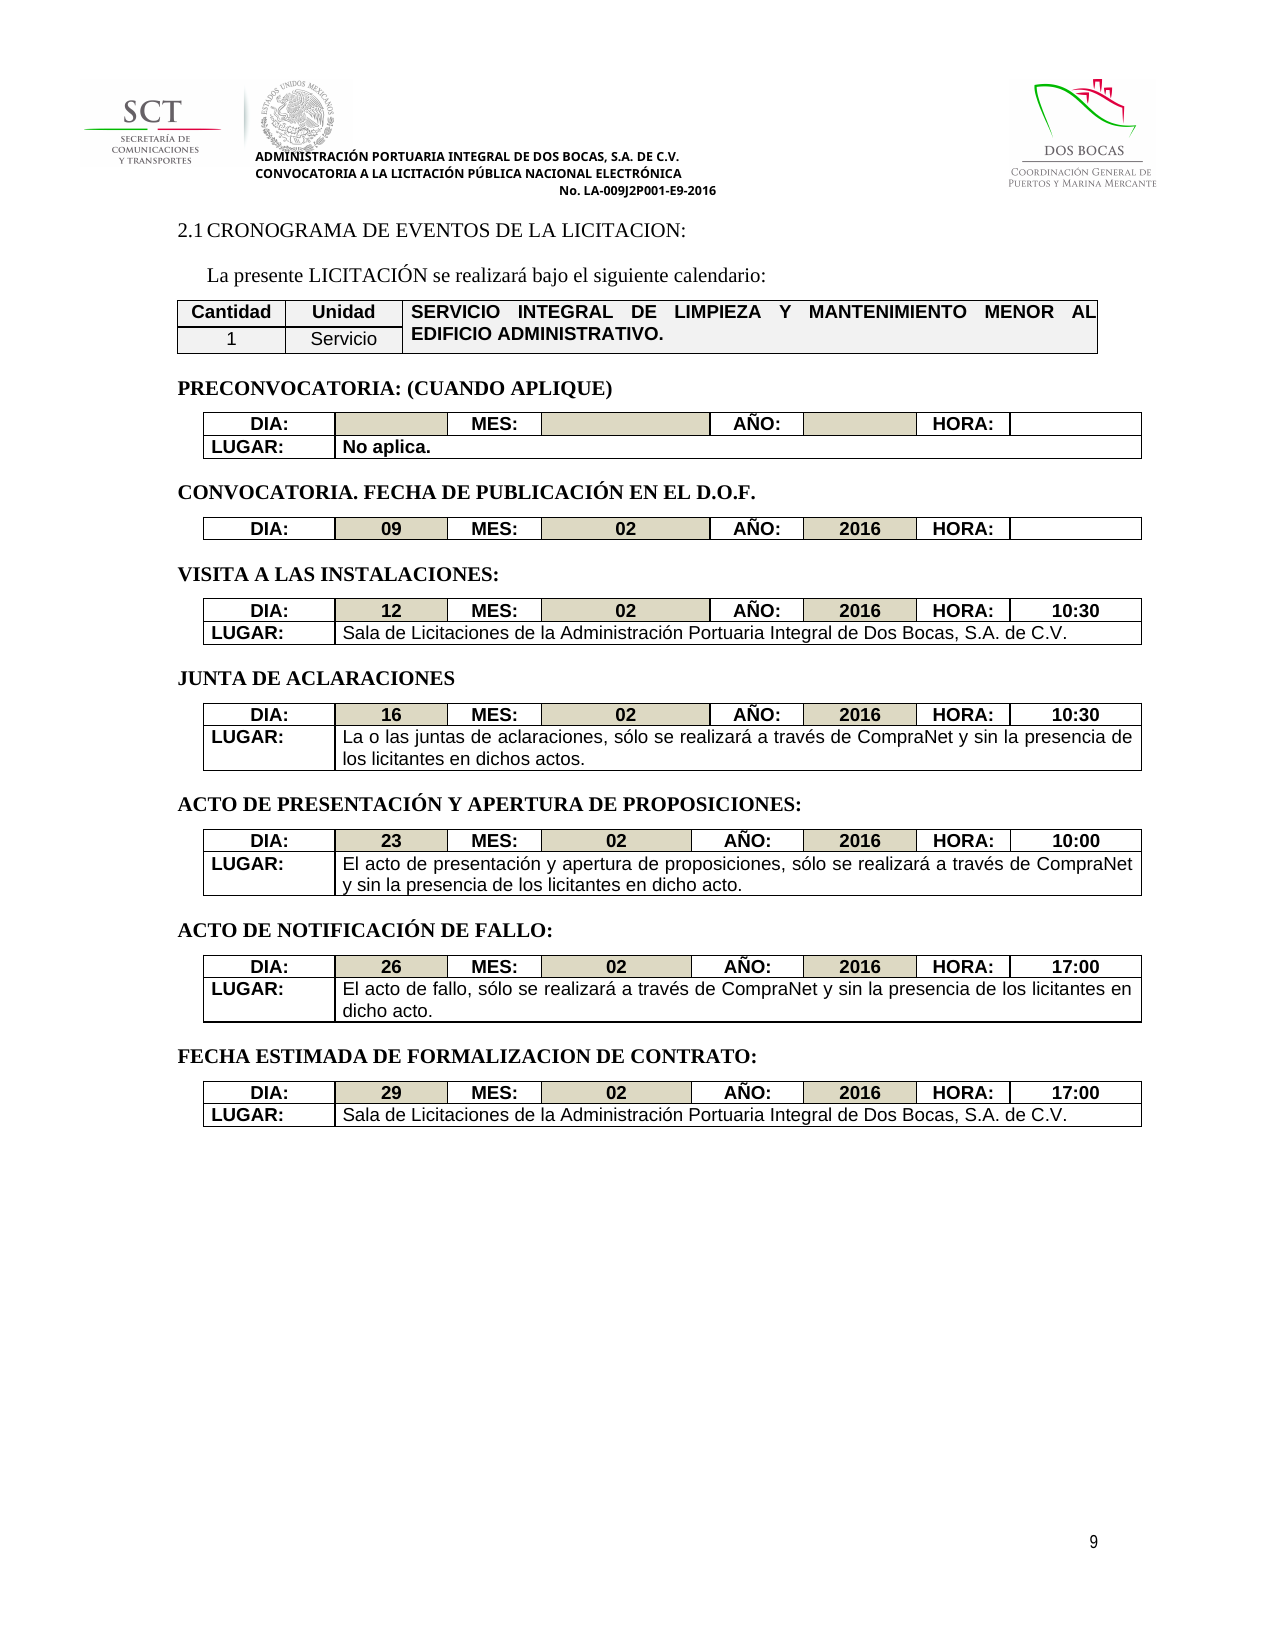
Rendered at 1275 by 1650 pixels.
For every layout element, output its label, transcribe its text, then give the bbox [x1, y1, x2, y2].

table_header 12 [336, 599, 447, 621]
table_cell LUGAR: [204, 726, 334, 769]
table_header HORA: [917, 830, 1010, 851]
table_header AÑO: [692, 830, 803, 851]
text ACTO DE NOTIFICACIÓN DE FALLO: [177, 918, 1098, 942]
text PRECONVOCATORIA: (CUANDO APLIQUE) [177, 376, 1098, 400]
table_header DIA: [204, 830, 334, 851]
table_header 2016 [804, 830, 916, 851]
table_cell No aplica. [336, 436, 1141, 457]
table_header 10:30 [1011, 704, 1141, 725]
table_header AÑO: [692, 1082, 803, 1103]
text CONVOCATORIA. FECHA DE PUBLICACIÓN EN EL D.O.F. [177, 480, 1098, 504]
table_header MES: [448, 518, 541, 539]
table_header [542, 413, 709, 435]
table_header 26 [336, 956, 447, 977]
table_cell LUGAR: [204, 622, 334, 643]
table_header MES: [448, 413, 541, 435]
table_header HORA: [917, 413, 1009, 435]
table_cell LUGAR: [204, 436, 334, 457]
table_header DIA: [204, 956, 334, 977]
picture [1008, 79, 1157, 189]
table_cell La o las juntas de aclaraciones, sólo se realizará a través de CompraNet y sin la presencia de los licitantes en dichos actos. [336, 726, 1141, 769]
list La presente LICITACIÓN se realizará bajo el siguiente calendario: [207, 263, 1098, 287]
table_cell El acto de presentación y apertura de proposiciones, sólo se realizará a través de CompraNet y sin la presencia de los licitantes en dicho acto. [336, 852, 1141, 895]
table_header MES: [448, 830, 541, 851]
table_header 02 [542, 830, 691, 851]
table_header 17:00 [1011, 1082, 1141, 1103]
table_header AÑO: [711, 704, 803, 725]
table_cell El acto de fallo, sólo se realizará a través de CompraNet y sin la presencia de los licitantes en dicho acto. [336, 978, 1141, 1021]
table_header HORA: [917, 599, 1009, 621]
table_header DIA: [204, 704, 334, 725]
picture [80, 79, 354, 167]
table_header 2016 [804, 518, 916, 539]
table_cell LUGAR: [204, 1104, 334, 1126]
table_cell Sala de Licitaciones de la Administración Portuaria Integral de Dos Bocas, S.A. de C.V. [336, 1104, 1141, 1126]
table_header 02 [542, 518, 709, 539]
table_cell Sala de Licitaciones de la Administración Portuaria Integral de Dos Bocas, S.A. de C.V. [336, 622, 1141, 643]
table_header HORA: [917, 518, 1009, 539]
table_header AÑO: [711, 599, 803, 621]
table_header MES: [448, 704, 541, 725]
table_header 02 [542, 599, 709, 621]
table_cell LUGAR: [204, 852, 334, 895]
table_header 2016 [804, 704, 916, 725]
text JUNTA DE ACLARACIONES [177, 666, 1098, 690]
table_header AÑO: [711, 518, 803, 539]
table_header 23 [336, 830, 447, 851]
table_header SERVICIO INTEGRAL DE LIMPIEZA Y MANTENIMIENTO MENOR AL EDIFICIO ADMINISTRATIVO. [403, 301, 1097, 353]
table_header HORA: [917, 956, 1009, 977]
table_header 02 [542, 704, 709, 725]
table_header [1011, 413, 1141, 435]
table_header 10:00 [1011, 830, 1141, 851]
table_cell LUGAR: [204, 978, 334, 1021]
list 2.1 CRONOGRAMA DE EVENTOS DE LA LICITACION: [177, 218, 1098, 242]
table_header 2016 [804, 956, 916, 977]
text ACTO DE PRESENTACIÓN Y APERTURA DE PROPOSICIONES: [177, 792, 1098, 816]
table_header MES: [448, 1082, 541, 1103]
table_header [1011, 518, 1141, 539]
table_header 2016 [804, 599, 916, 621]
table_cell Servicio [286, 328, 402, 353]
table_header 16 [336, 704, 447, 725]
table_header HORA: [917, 1082, 1009, 1103]
table_cell 1 [178, 328, 285, 353]
table_header 29 [336, 1082, 447, 1103]
table_header Cantidad [178, 301, 285, 326]
table_header 10:30 [1011, 599, 1141, 621]
table_header 02 [542, 956, 691, 977]
table_header DIA: [204, 599, 334, 621]
table_header HORA: [917, 704, 1009, 725]
table_header 02 [542, 1082, 691, 1103]
table_header MES: [448, 956, 541, 977]
text FECHA ESTIMADA DE FORMALIZACION DE CONTRATO: [177, 1044, 1098, 1068]
table_header 2016 [804, 1082, 916, 1103]
table_header DIA: [204, 1082, 334, 1103]
table_header AÑO: [692, 956, 803, 977]
table_header AÑO: [711, 413, 803, 435]
table_header 09 [336, 518, 447, 539]
table_header MES: [448, 599, 541, 621]
table_header Unidad [286, 301, 402, 326]
table_header DIA: [204, 413, 334, 435]
table_header [336, 413, 447, 435]
table_header 17:00 [1011, 956, 1141, 977]
table_header DIA: [204, 518, 334, 539]
table_header [804, 413, 916, 435]
text VISITA A LAS INSTALACIONES: [177, 562, 1098, 586]
